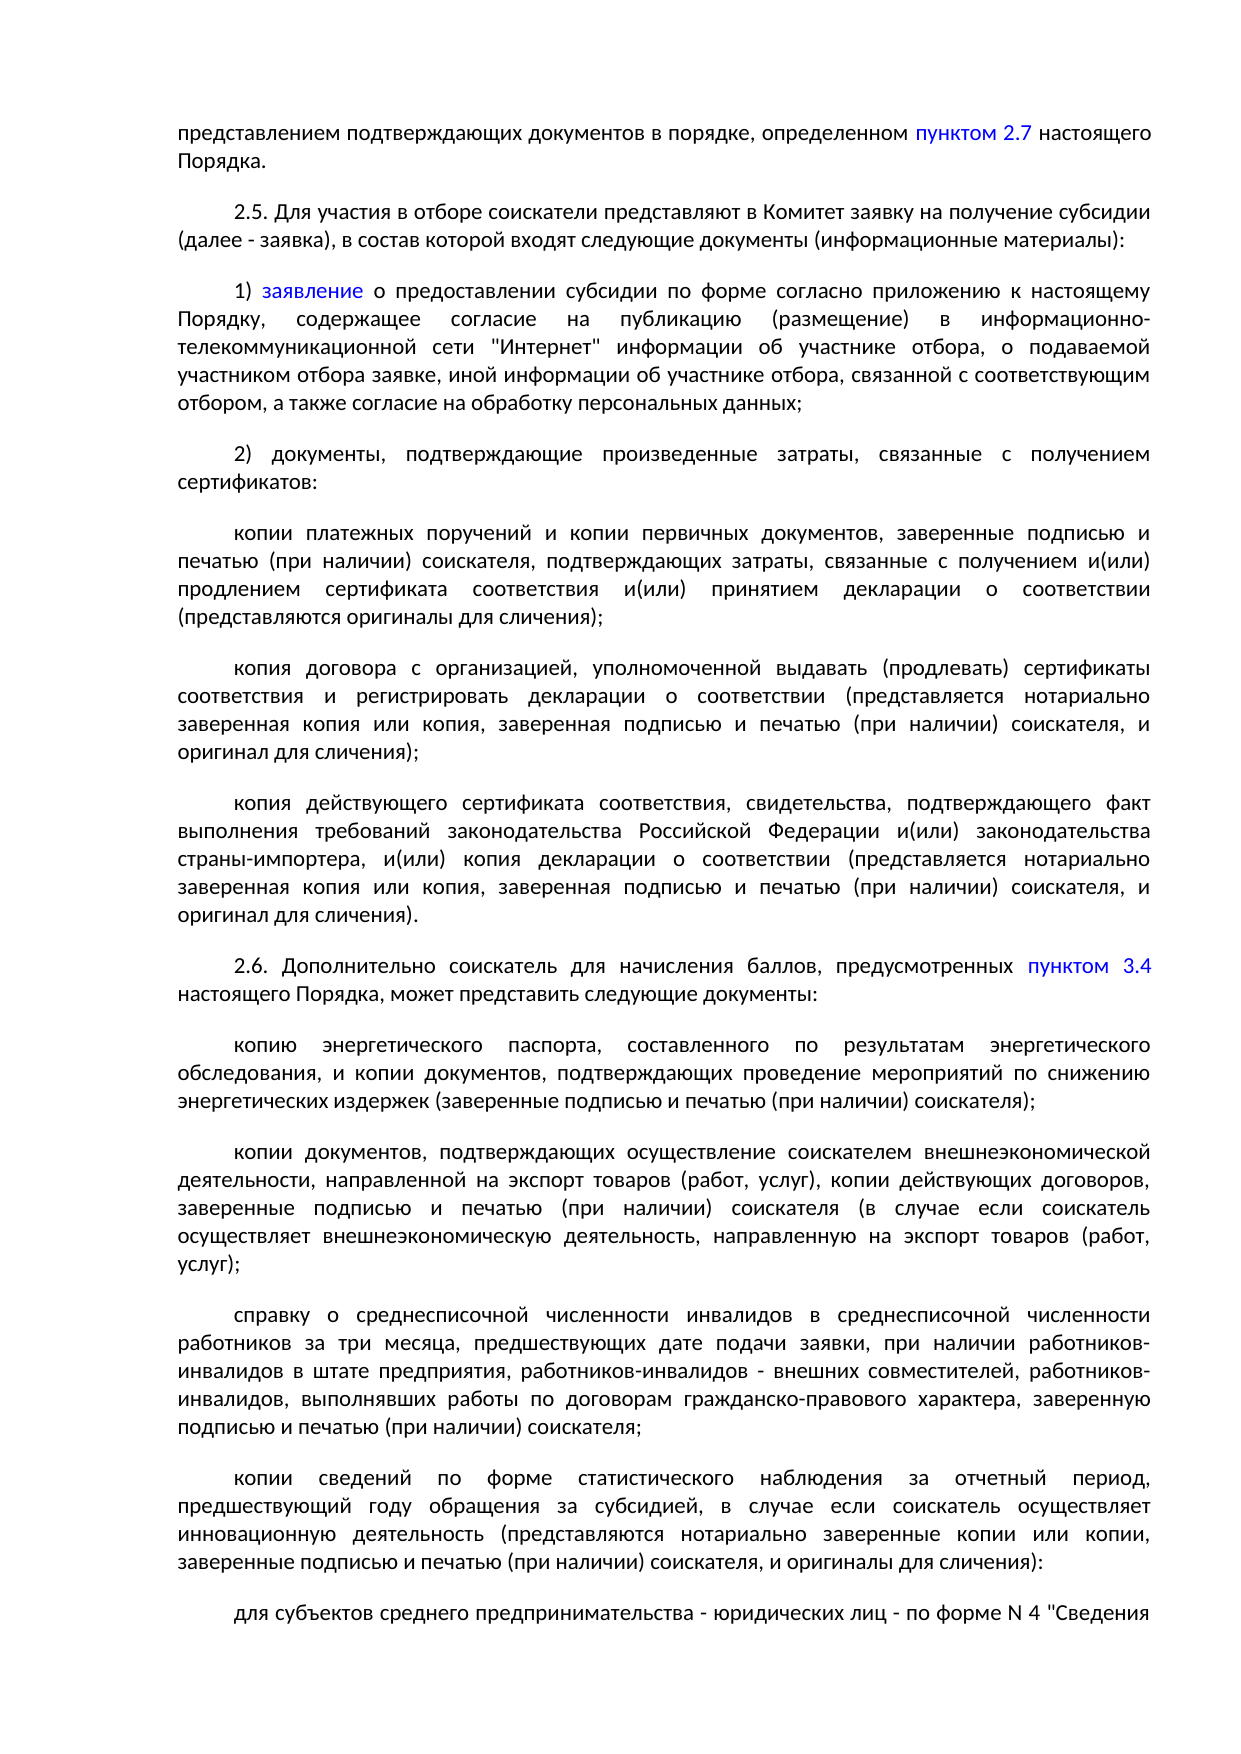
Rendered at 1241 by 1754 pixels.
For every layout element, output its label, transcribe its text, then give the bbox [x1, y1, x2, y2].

text 2.6. Дополнительно соискатель для начисления баллов, предусмотренных пунктом 3.4 настоящего Порядка, может представить следующие документы: [177, 951, 1152, 1007]
text копии сведений по форме статистического наблюдения за отчетный период, предшествующий году обращения за субсидией, в случае если соискатель осуществляет инновационную деятельность (представляются нотариально заверенные копии или копии, заверенные подписью и печатью (при наличии) соискателя, и оригиналы для сличения): [177, 1463, 1152, 1575]
text справку о среднесписочной численности инвалидов в среднесписочной численности работников за три месяца, предшествующих дате подачи заявки, при наличии работников-инвалидов в штате предприятия, работников-инвалидов - внешних совместителей, работников-инвалидов, выполнявших работы по договорам гражданско-правового характера, заверенную подписью и печатью (при наличии) соискателя; [177, 1300, 1152, 1440]
text копия договора с организацией, уполномоченной выдавать (продлевать) сертификаты соответствия и регистрировать декларации о соответствии (представляется нотариально заверенная копия или копия, заверенная подписью и печатью (при наличии) соискателя, и оригинал для сличения); [177, 653, 1152, 765]
text 2.5. Для участия в отборе соискатели представляют в Комитет заявку на получение субсидии (далее - заявка), в состав которой входят следующие документы (информационные материалы): [177, 197, 1152, 253]
text копии документов, подтверждающих осуществление соискателем внешнеэкономической деятельности, направленной на экспорт товаров (работ, услуг), копии действующих договоров, заверенные подписью и печатью (при наличии) соискателя (в случае если соискатель осуществляет внешнеэкономическую деятельность, направленную на экспорт товаров (работ, услуг); [177, 1137, 1152, 1277]
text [177, 1598, 1152, 1626]
text копия действующего сертификата соответствия, свидетельства, подтверждающего факт выполнения требований законодательства Российской Федерации и(или) законодательства страны-импортера, и(или) копия декларации о соответствии (представляется нотариально заверенная копия или копия, заверенная подписью и печатью (при наличии) соискателя, и оригинал для сличения). [177, 788, 1152, 928]
text копию энергетического паспорта, составленного по результатам энергетического обследования, и копии документов, подтверждающих проведение мероприятий по снижению энергетических издержек (заверенные подписью и печатью (при наличии) соискателя); [177, 1030, 1152, 1114]
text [177, 118, 1152, 174]
text копии платежных поручений и копии первичных документов, заверенные подписью и печатью (при наличии) соискателя, подтверждающих затраты, связанные с получением и(или) продлением сертификата соответствия и(или) принятием декларации о соответствии (представляются оригиналы для сличения); [177, 518, 1152, 630]
text 1) заявление о предоставлении субсидии по форме согласно приложению к настоящему Порядку, содержащее согласие на публикацию (размещение) в информационно-телекоммуникационной сети "Интернет" информации об участнике отбора, о подаваемой участником отбора заявке, иной информации об участнике отбора, связанной с соответствующим отбором, а также согласие на обработку персональных данных; [177, 276, 1152, 416]
text 2) документы, подтверждающие произведенные затраты, связанные с получением сертификатов: [177, 439, 1152, 495]
